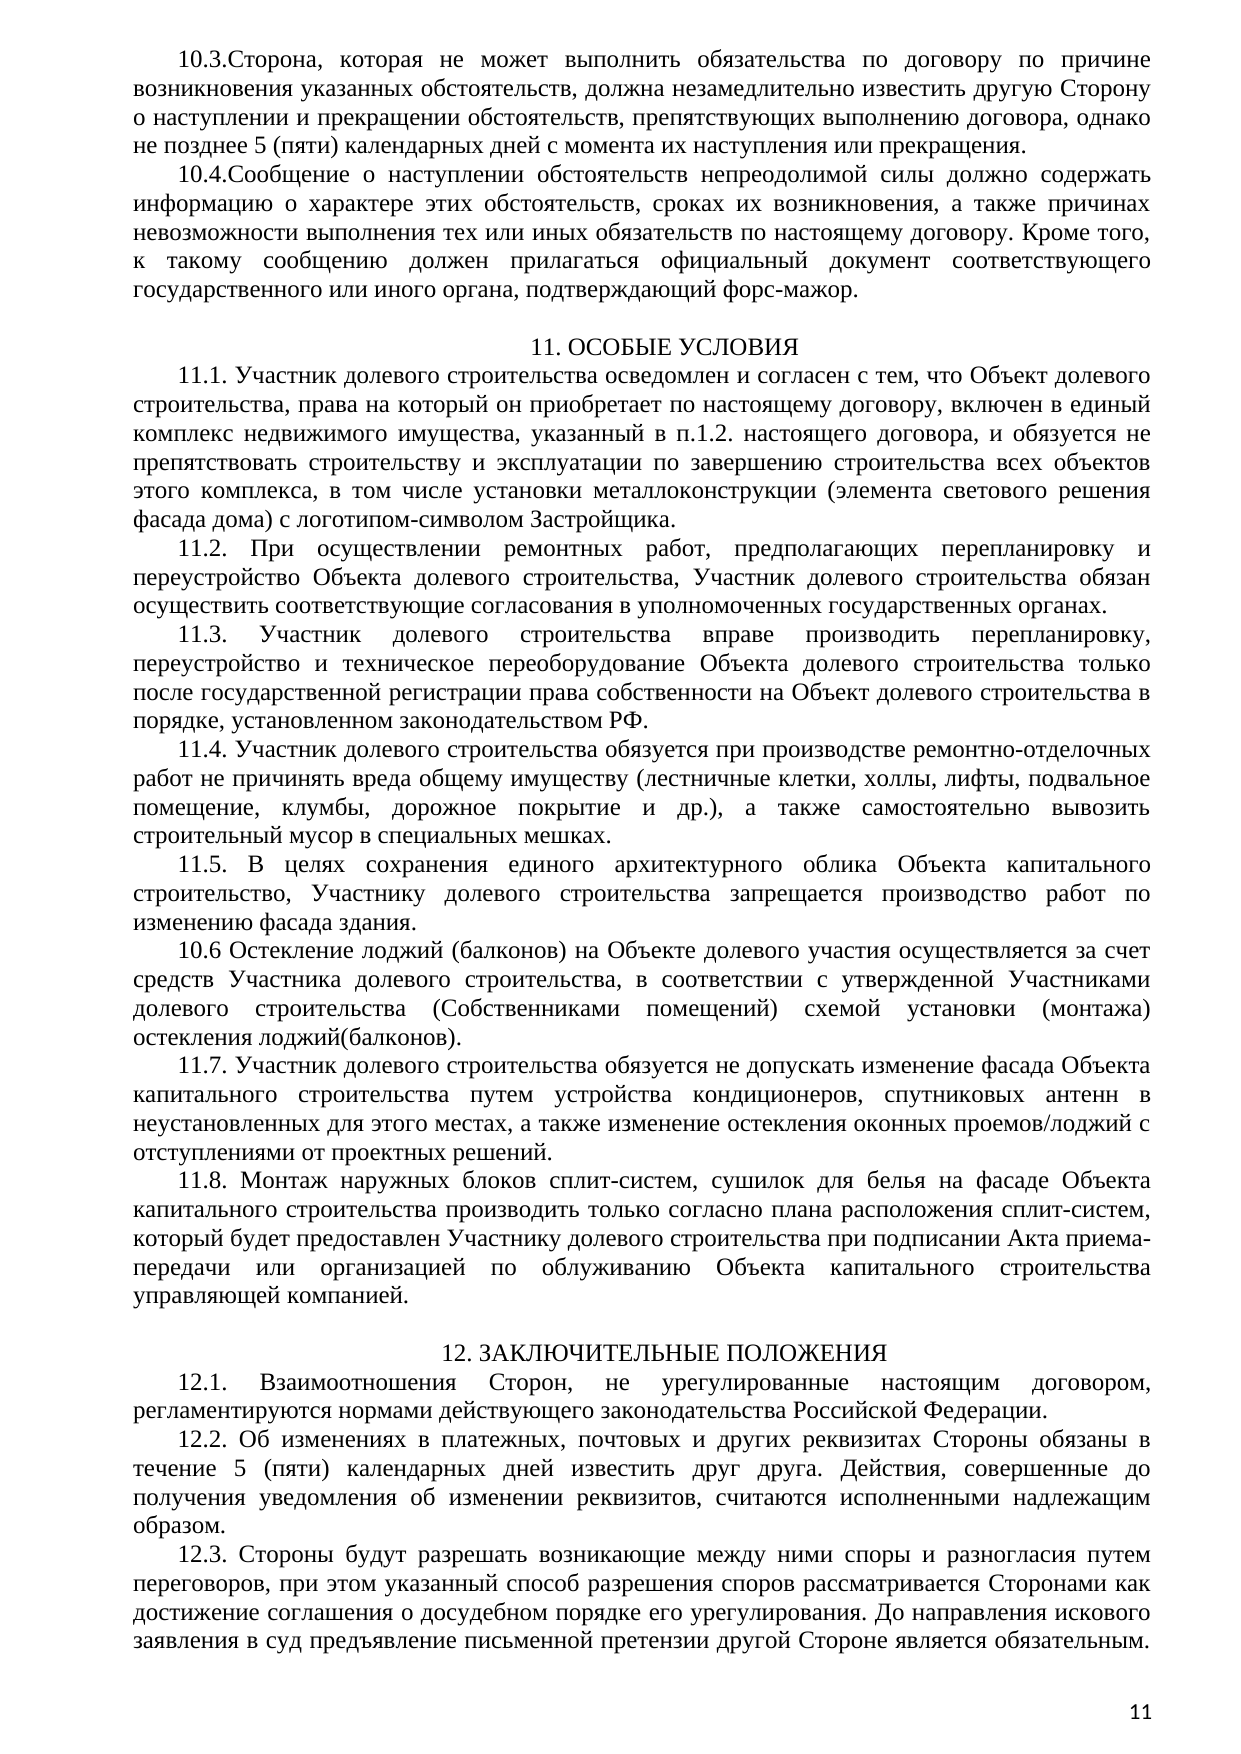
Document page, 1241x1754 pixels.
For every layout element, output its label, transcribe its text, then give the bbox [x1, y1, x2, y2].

text 11.4. Участник долевого строительства обязуется при производстве ремонтно-отделочных работ не причинять вреда общему имуществу (лестничные клетки, холлы, лифты, подвальное помещение, клумбы, дорожное покрытие и др.), а также самостоятельно вывозить строительный мусор в специальных мешках. [133, 734, 1152, 849]
text 11.1. Участник долевого строительства осведомлен и согласен с тем, что Объект долевого строительства, права на который он приобретает по настоящему договору, включен в единый комплекс недвижимого имущества, указанный в п.1.2. настоящего договора, и обязуется не препятствовать строительству и эксплуатации по завершению строительства всех объектов этого комплекса, в том числе установки металлоконструкции (элемента светового решения фасада дома) с логотипом-символом Застройщика. [133, 361, 1152, 533]
text 12.2. Об изменениях в платежных, почтовых и других реквизитах Стороны обязаны в течение 5 (пяти) календарных дней известить друг друга. Действия, совершенные до получения уведомления об изменении реквизитов, считаются исполненными надлежащим образом. [133, 1424, 1152, 1539]
text 11.2. При осуществлении ремонтных работ, предполагающих перепланировку и переустройство Объекта долевого строительства, Участник долевого строительства обязан осуществить соответствующие согласования в уполномоченных государственных органах. [133, 533, 1152, 619]
text 12.1. Взаимоотношения Сторон, не урегулированные настоящим договором, регламентируются нормами действующего законодательства Российской Федерации. [133, 1367, 1152, 1424]
text 12. ЗАКЛЮЧИТЕЛЬНЫЕ ПОЛОЖЕНИЯ [133, 1338, 1152, 1367]
text 11.8. Монтаж наружных блоков сплит-систем, сушилок для белья на фасаде Объекта капитального строительства производить только согласно плана расположения сплит-систем, который будет предоставлен Участнику долевого строительства при подписании Акта приема-передачи или организацией по облуживанию Объекта капитального строительства управляющей компанией. [133, 1166, 1152, 1309]
text 11. ОСОБЫЕ УСЛОВИЯ [133, 332, 1152, 361]
text 10.3.Сторона, которая не может выполнить обязательства по договору по причине возникновения указанных обстоятельств, должна незамедлительно известить другую Сторону о наступлении и прекращении обстоятельств, препятствующих выполнению договора, однако не позднее 5 (пяти) календарных дней с момента их наступления или прекращения. [133, 44, 1152, 159]
text 11.7. Участник долевого строительства обязуется не допускать изменение фасада Объекта капитального строительства путем устройства кондиционеров, спутниковых антенн в неустановленных для этого местах, а также изменение остекления оконных проемов/лоджий с отступлениями от проектных решений. [133, 1051, 1152, 1166]
text 10.6 Остекление лоджий (балконов) на Объекте долевого участия осуществляется за счет средств Участника долевого строительства, в соответствии с утвержденной Участниками долевого строительства (Собственниками помещений) схемой установки (монтажа) остекления лоджий(балконов). [133, 936, 1152, 1051]
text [133, 1539, 1152, 1654]
text 11.5. В целях сохранения единого архитектурного облика Объекта капитального строительство, Участнику долевого строительства запрещается производство работ по изменению фасада здания. [133, 849, 1152, 936]
text 10.4.Сообщение о наступлении обстоятельств непреодолимой силы должно содержать информацию о характере этих обстоятельств, сроках их возникновения, а также причинах невозможности выполнения тех или иных обязательств по настоящему договору. Кроме того, к такому сообщению должен прилагаться официальный документ соответствующего государственного или иного органа, подтверждающий форс-мажор. [133, 159, 1152, 303]
text 11.3. Участник долевого строительства вправе производить перепланировку, переустройство и техническое переоборудование Объекта долевого строительства только после государственной регистрации права собственности на Объект долевого строительства в порядке, установленном законодательством РФ. [133, 619, 1152, 734]
